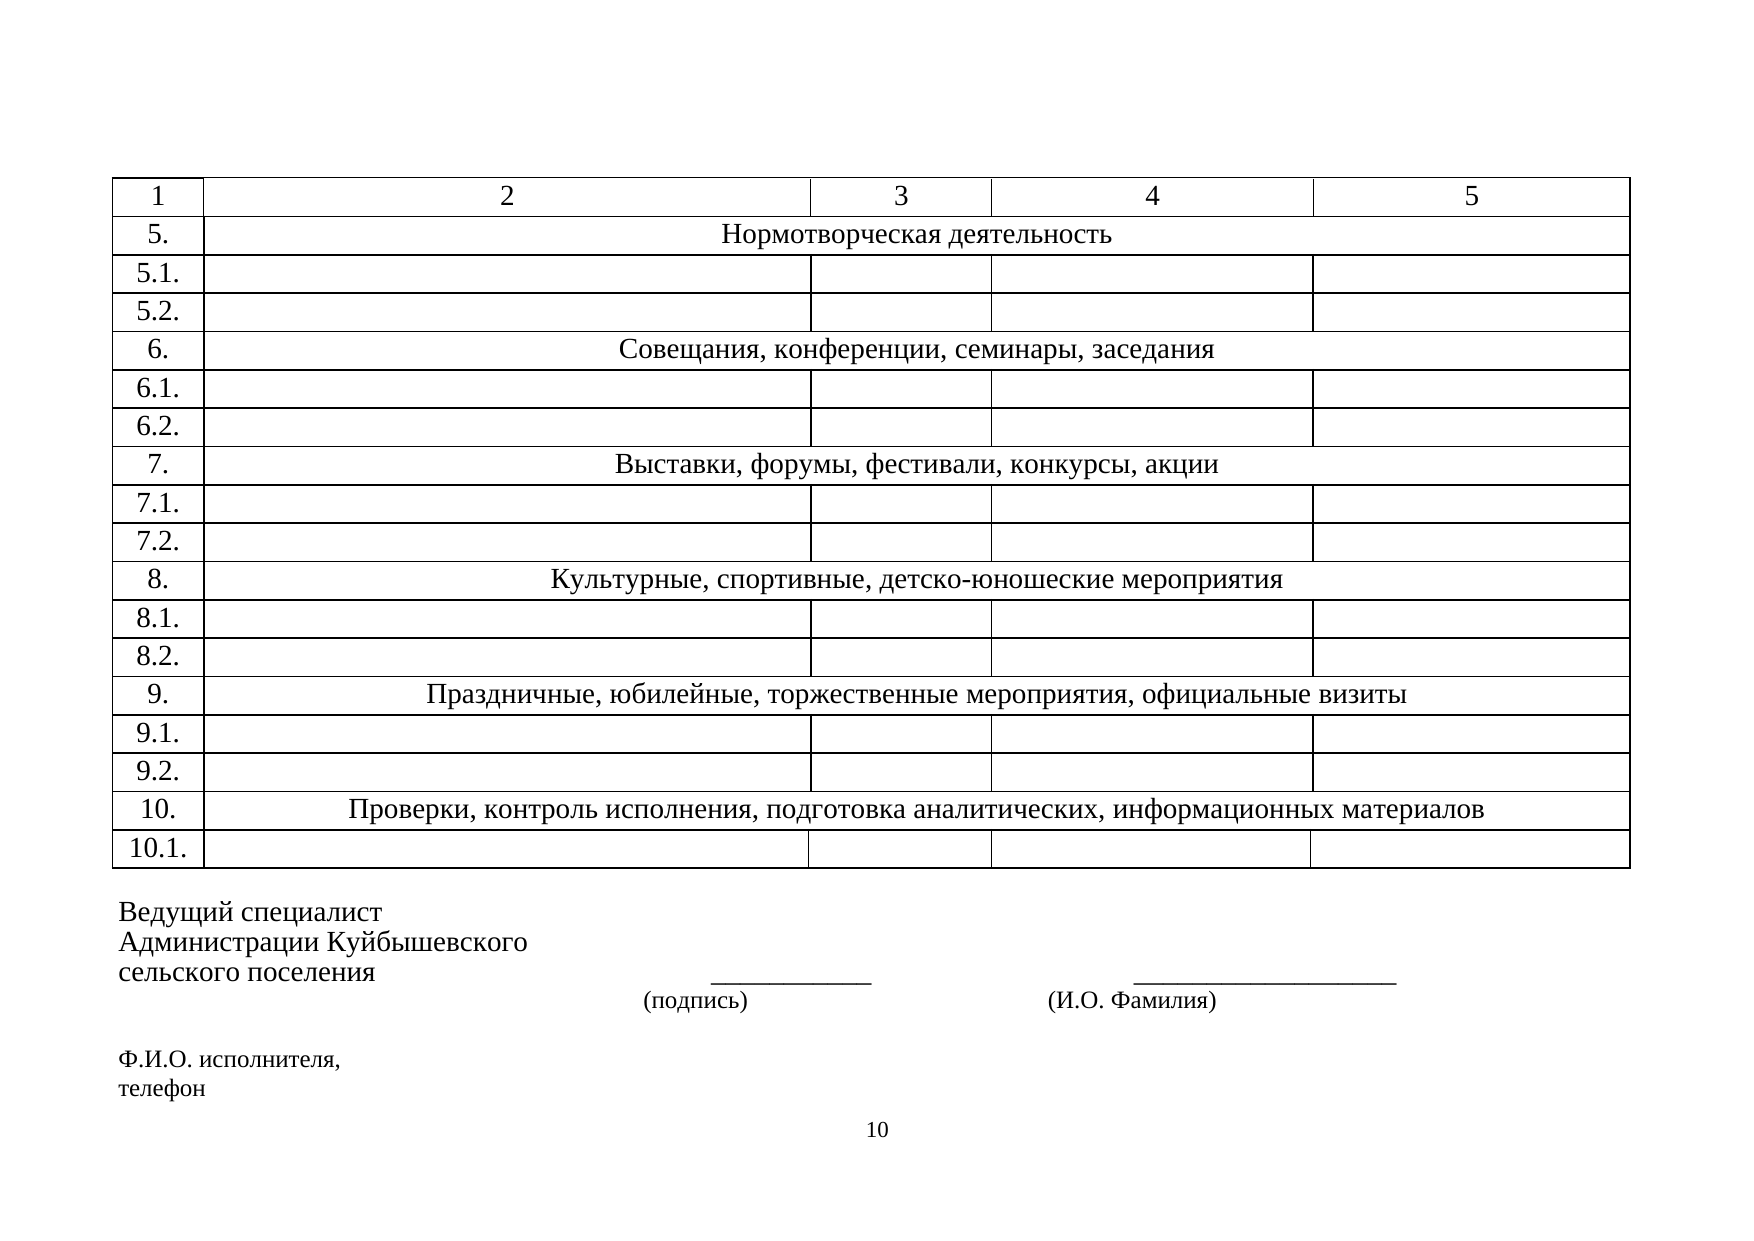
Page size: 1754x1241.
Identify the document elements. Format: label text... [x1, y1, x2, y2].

table_cell 7. [113, 447, 203, 484]
table_cell [992, 639, 1312, 676]
table_cell 8.2. [113, 639, 203, 676]
table_cell 9. [113, 677, 203, 714]
text Ведущий специалист [118, 897, 1636, 927]
table_cell Проверки, контроль исполнения, подготовка аналитических, информационных материалов [205, 792, 1629, 829]
table_cell [812, 639, 991, 676]
table_cell [812, 371, 991, 407]
table_cell [992, 294, 1312, 331]
table_cell [812, 256, 991, 292]
text сельского поселения ___________ __________________ [118, 957, 1636, 987]
table_cell [812, 409, 991, 446]
text Ф.И.О. исполнителя, [118, 1047, 1636, 1073]
table_cell [1314, 716, 1629, 752]
table_cell 7.1. [113, 486, 203, 522]
table_cell [992, 371, 1312, 407]
table_cell [812, 754, 991, 791]
table_cell [1314, 639, 1629, 676]
table_cell 8. [113, 562, 203, 599]
table_cell [205, 716, 810, 752]
table_cell 5.1. [113, 256, 203, 292]
table_cell [812, 294, 991, 331]
table_cell [812, 601, 991, 637]
table_cell 10.1. [113, 831, 203, 867]
table_header 4 [992, 178, 1313, 216]
table_cell [992, 831, 1310, 867]
table_cell Праздничные, юбилейные, торжественные мероприятия, официальные визиты [205, 677, 1629, 714]
table_cell 9.1. [113, 716, 203, 752]
table_cell [1314, 256, 1629, 292]
table_cell [205, 256, 810, 292]
table_cell [205, 601, 810, 637]
table_cell [1314, 601, 1629, 637]
table_cell [992, 716, 1312, 752]
table_cell 6. [113, 332, 203, 369]
table_cell Культурные, спортивные, детско-юношеские мероприятия [205, 562, 1629, 599]
text телефон [118, 1073, 1636, 1101]
table_cell 5.2. [113, 294, 203, 331]
table_cell [809, 831, 991, 867]
table_cell 8.1. [113, 601, 203, 637]
table_cell [205, 371, 810, 407]
table_cell [205, 409, 810, 446]
table_cell [992, 754, 1312, 791]
table_cell [205, 754, 810, 791]
table_cell 6.2. [113, 409, 203, 446]
table_cell [205, 639, 810, 676]
table_header 1 [113, 179, 203, 216]
table_cell [1311, 831, 1629, 867]
table_cell 10. [113, 792, 203, 829]
table_header 5 [1314, 178, 1629, 216]
table_header 2 [204, 178, 810, 216]
table_cell [205, 524, 810, 561]
table_cell 7.2. [113, 524, 203, 561]
table_cell [992, 409, 1312, 446]
text Администрации Куйбышевского [118, 927, 1636, 957]
table_cell 9.2. [113, 754, 203, 791]
table_cell [1314, 294, 1629, 331]
table_cell [992, 601, 1312, 637]
table_cell [1314, 486, 1629, 522]
table_cell [1314, 754, 1629, 791]
text (подпись) (И.О. Фамилия) [118, 987, 1636, 1013]
table_cell [812, 486, 991, 522]
table_cell [205, 831, 808, 867]
table_cell [205, 294, 810, 331]
table_cell [812, 716, 991, 752]
table_cell [1314, 409, 1629, 446]
table_cell 6.1. [113, 371, 203, 407]
table_cell [992, 486, 1312, 522]
table_cell [992, 256, 1312, 292]
table_cell Выставки, форумы, фестивали, конкурсы, акции [205, 447, 1629, 484]
table_cell [812, 524, 991, 561]
table_cell Нормотворческая деятельность [205, 217, 1629, 254]
table_header 3 [811, 178, 991, 216]
table_cell [992, 524, 1312, 561]
table_cell [1314, 524, 1629, 561]
table_cell Совещания, конференции, семинары, заседания [205, 332, 1629, 369]
table_cell 5. [113, 217, 203, 254]
table_cell [205, 486, 810, 522]
table_cell [1314, 371, 1629, 407]
